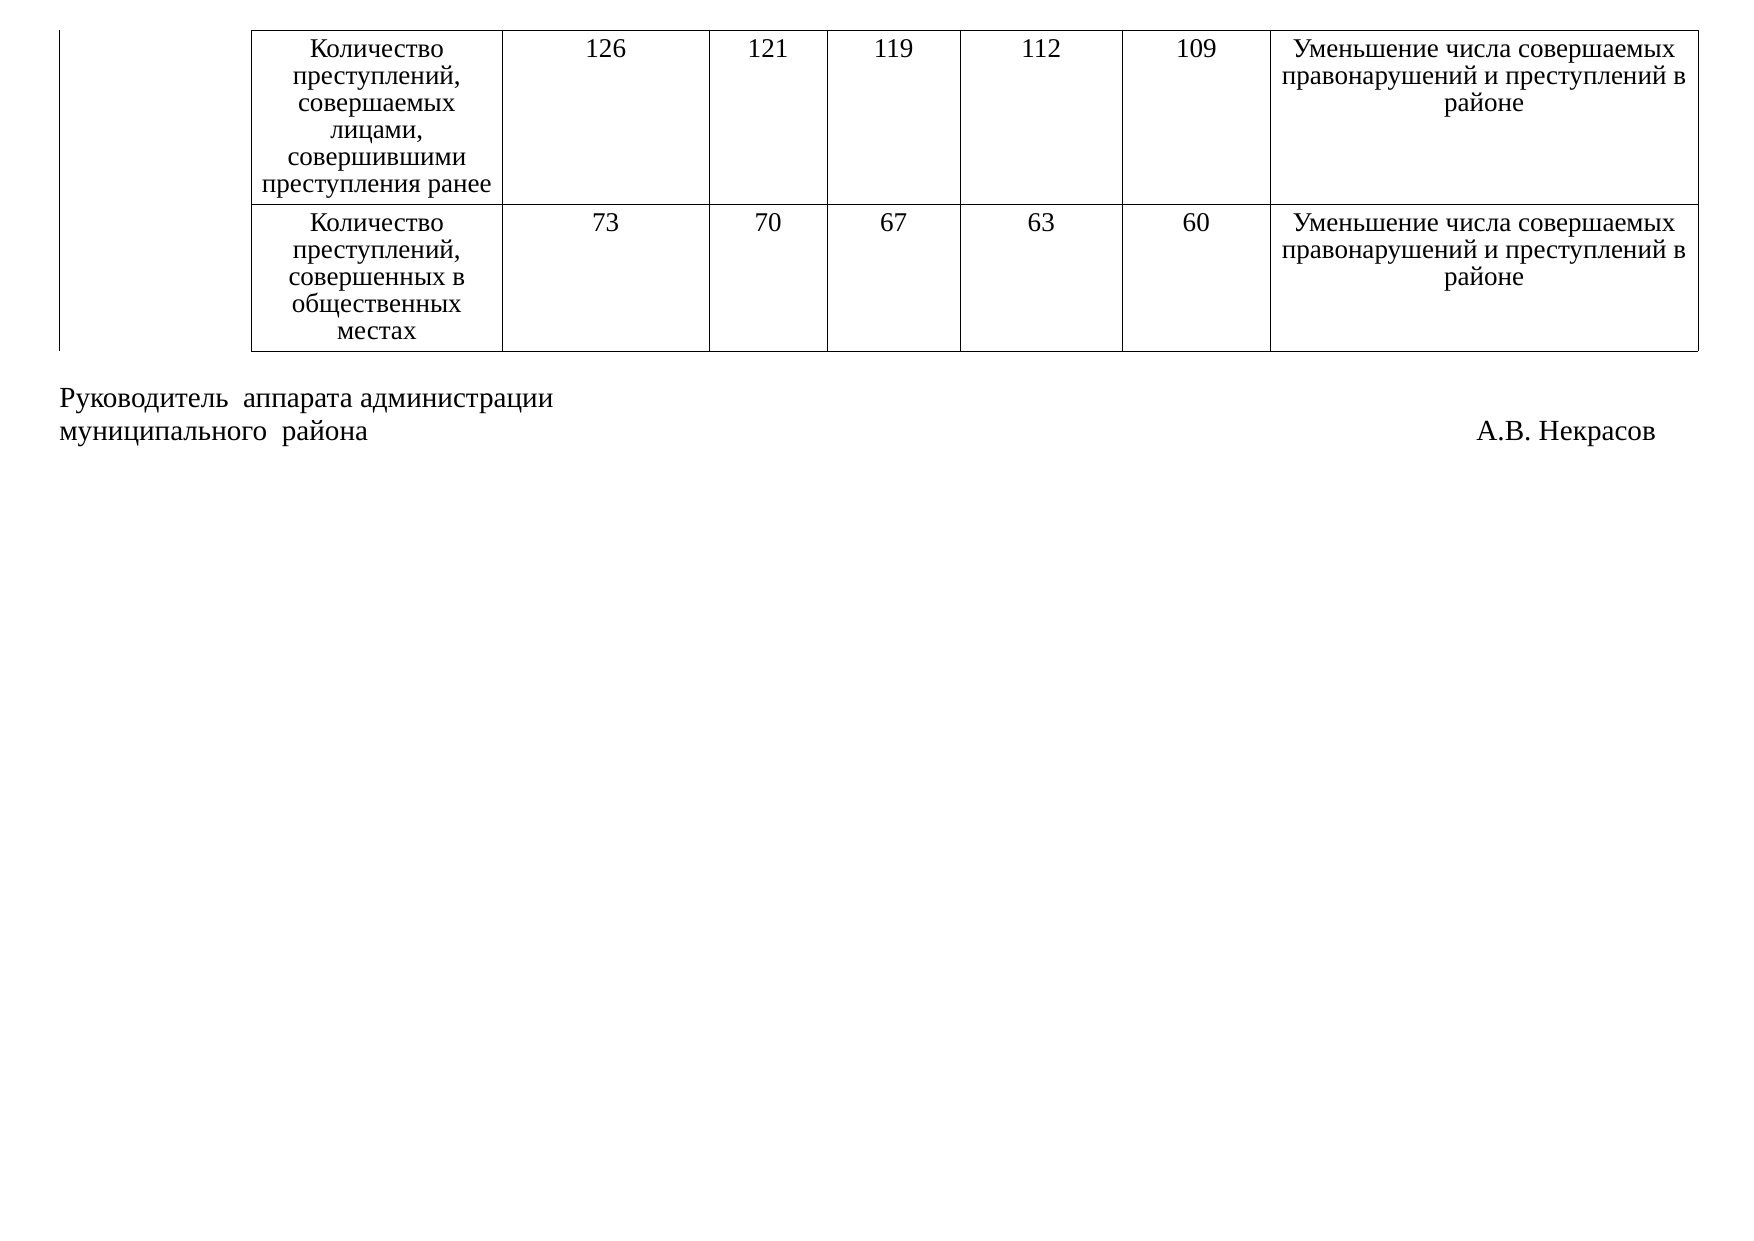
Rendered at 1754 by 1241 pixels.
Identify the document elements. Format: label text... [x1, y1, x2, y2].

table_cell 73 [503, 205, 709, 351]
table_cell 119 [828, 31, 960, 204]
table_cell Количество преступлений, совершенных в общественных местах [252, 205, 502, 351]
table_cell 112 [961, 31, 1122, 204]
table_cell 109 [1123, 31, 1270, 204]
table_cell 126 [503, 31, 709, 204]
table_cell Уменьшение числа совершаемых правонарушений и преступлений в районе [1271, 205, 1698, 351]
text муниципального района А.В. Некрасов [59, 413, 1698, 447]
table_cell 63 [961, 205, 1122, 351]
table_cell 60 [1123, 205, 1270, 351]
table_cell 67 [828, 205, 960, 351]
text Руководитель аппарата администрации [59, 380, 1698, 413]
table_cell 121 [710, 31, 827, 204]
table_cell Количество преступлений, совершаемых лицами, совершившими преступления ранее [252, 31, 502, 204]
table_cell 70 [710, 205, 827, 351]
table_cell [1271, 31, 1698, 204]
